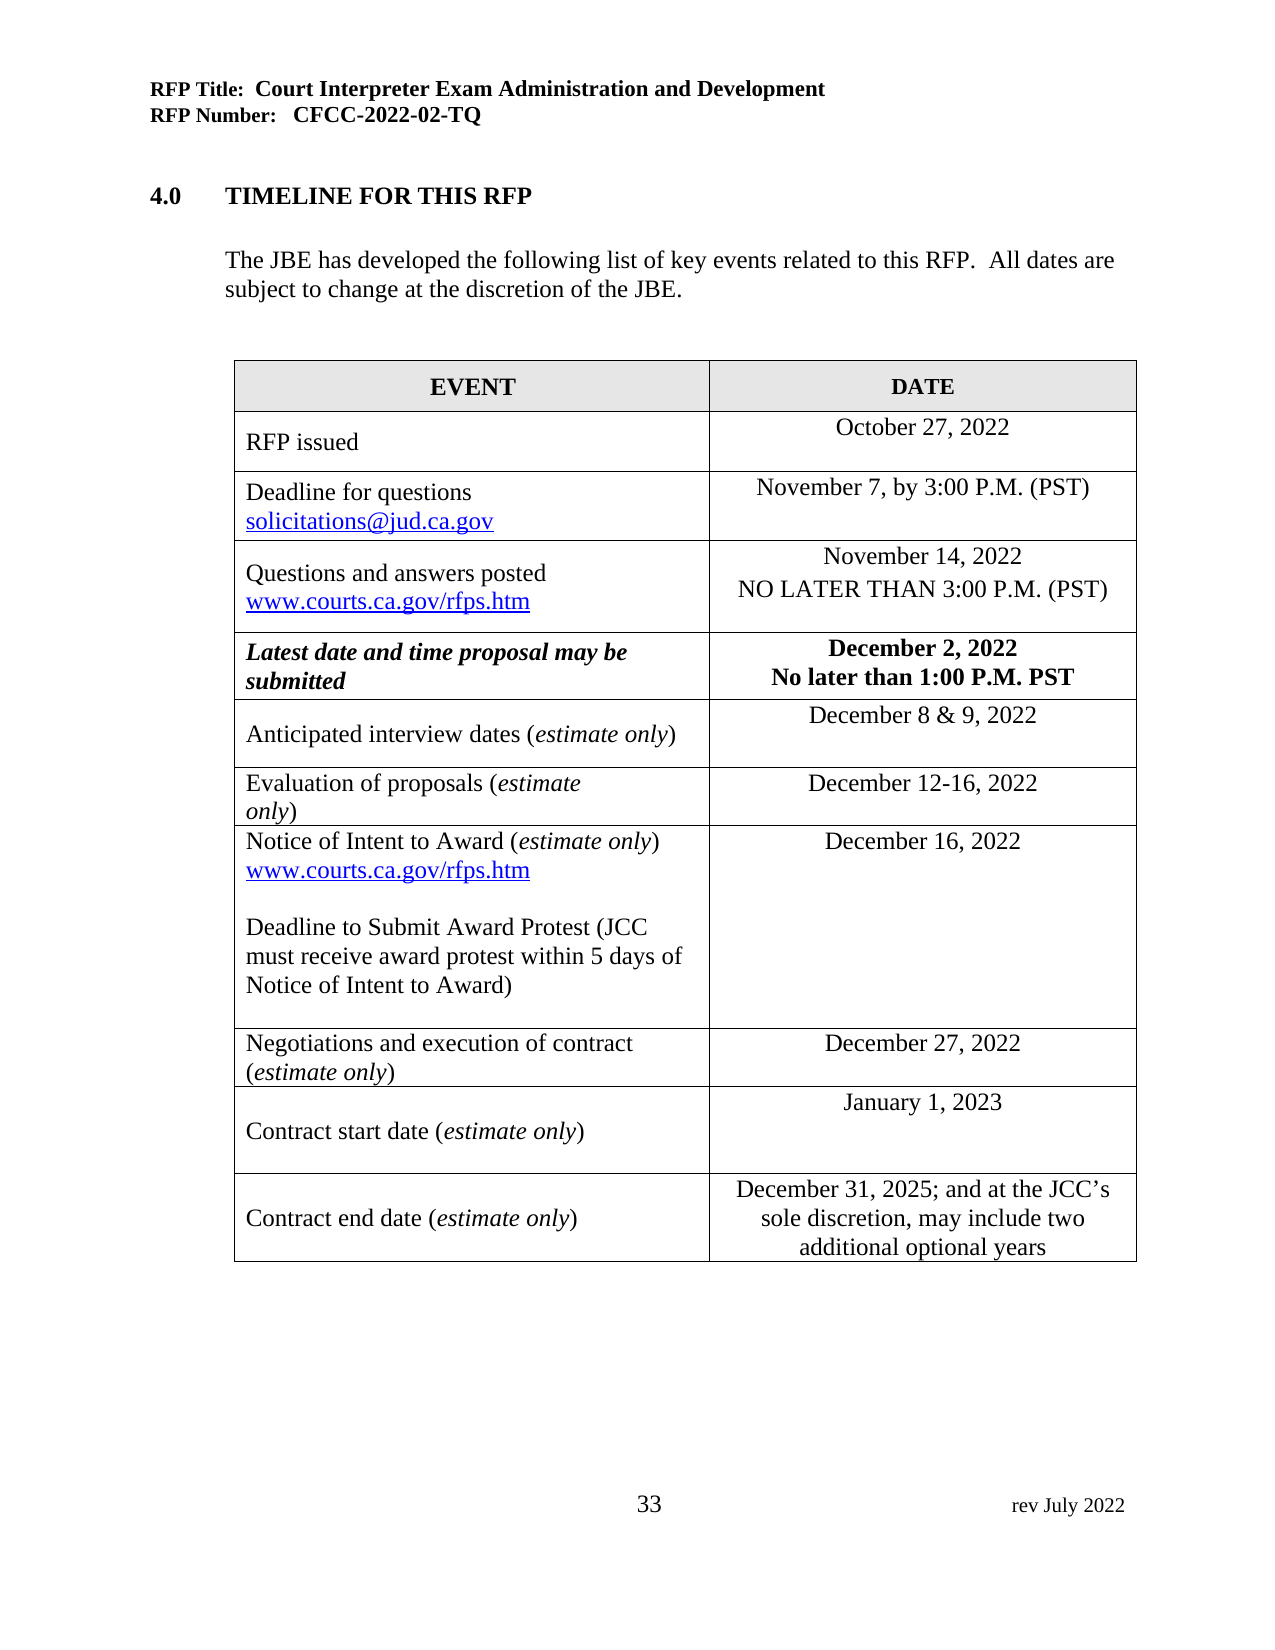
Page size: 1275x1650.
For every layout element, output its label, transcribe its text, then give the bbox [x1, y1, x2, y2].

table_header DATE [710, 361, 1136, 411]
table_cell Questions and answers posted www.courts.ca.gov/rfps.htm [235, 541, 709, 632]
table_cell Negotiations and execution of contract (estimate only) [235, 1029, 709, 1086]
text The JBE has developed the following list of key events related to this RFP. All dates are subject to change at the discretion of the JBE. [225, 245, 1125, 360]
table_cell December 31, 2025; and at the JCC’s sole discretion, may include two additional optional years [710, 1174, 1136, 1261]
table_cell RFP issued [235, 412, 709, 471]
table_cell Latest date and time proposal may be submitted [235, 633, 709, 699]
table_cell December 12-16, 2022 [710, 768, 1136, 825]
table_cell Contract start date (estimate only) [235, 1087, 709, 1173]
table_cell November 7, by 3:00 P.M. (PST) [710, 472, 1136, 540]
table_cell Contract end date (estimate only) [235, 1174, 709, 1261]
table_cell Notice of Intent to Award (estimate only) www.courts.ca.gov/rfps.htm Deadline to Submit Award Protest (JCC must receive award protest within 5 days of Notice of Intent to Award) [235, 826, 709, 1027]
table_cell December 16, 2022 [710, 826, 1136, 1027]
table_cell Deadline for questions solicitations@jud.ca.gov [235, 472, 709, 540]
subtitle 4.0 TIMELINE FOR THIS RFP [150, 181, 1125, 210]
table_cell Anticipated interview dates (estimate only) [235, 700, 709, 767]
table_cell December 8 & 9, 2022 [710, 700, 1136, 767]
table_header EVENT [235, 361, 709, 411]
table_cell October 27, 2022 [710, 412, 1136, 471]
table_cell December 27, 2022 [710, 1029, 1136, 1086]
table_cell December 2, 2022 No later than 1:00 P.M. PST [710, 633, 1136, 699]
table_cell November 14, 2022 NO LATER THAN 3:00 P.M. (PST) [710, 541, 1136, 632]
table_cell January 1, 2023 [710, 1087, 1136, 1173]
table_cell Evaluation of proposals (estimate only) [235, 768, 709, 825]
